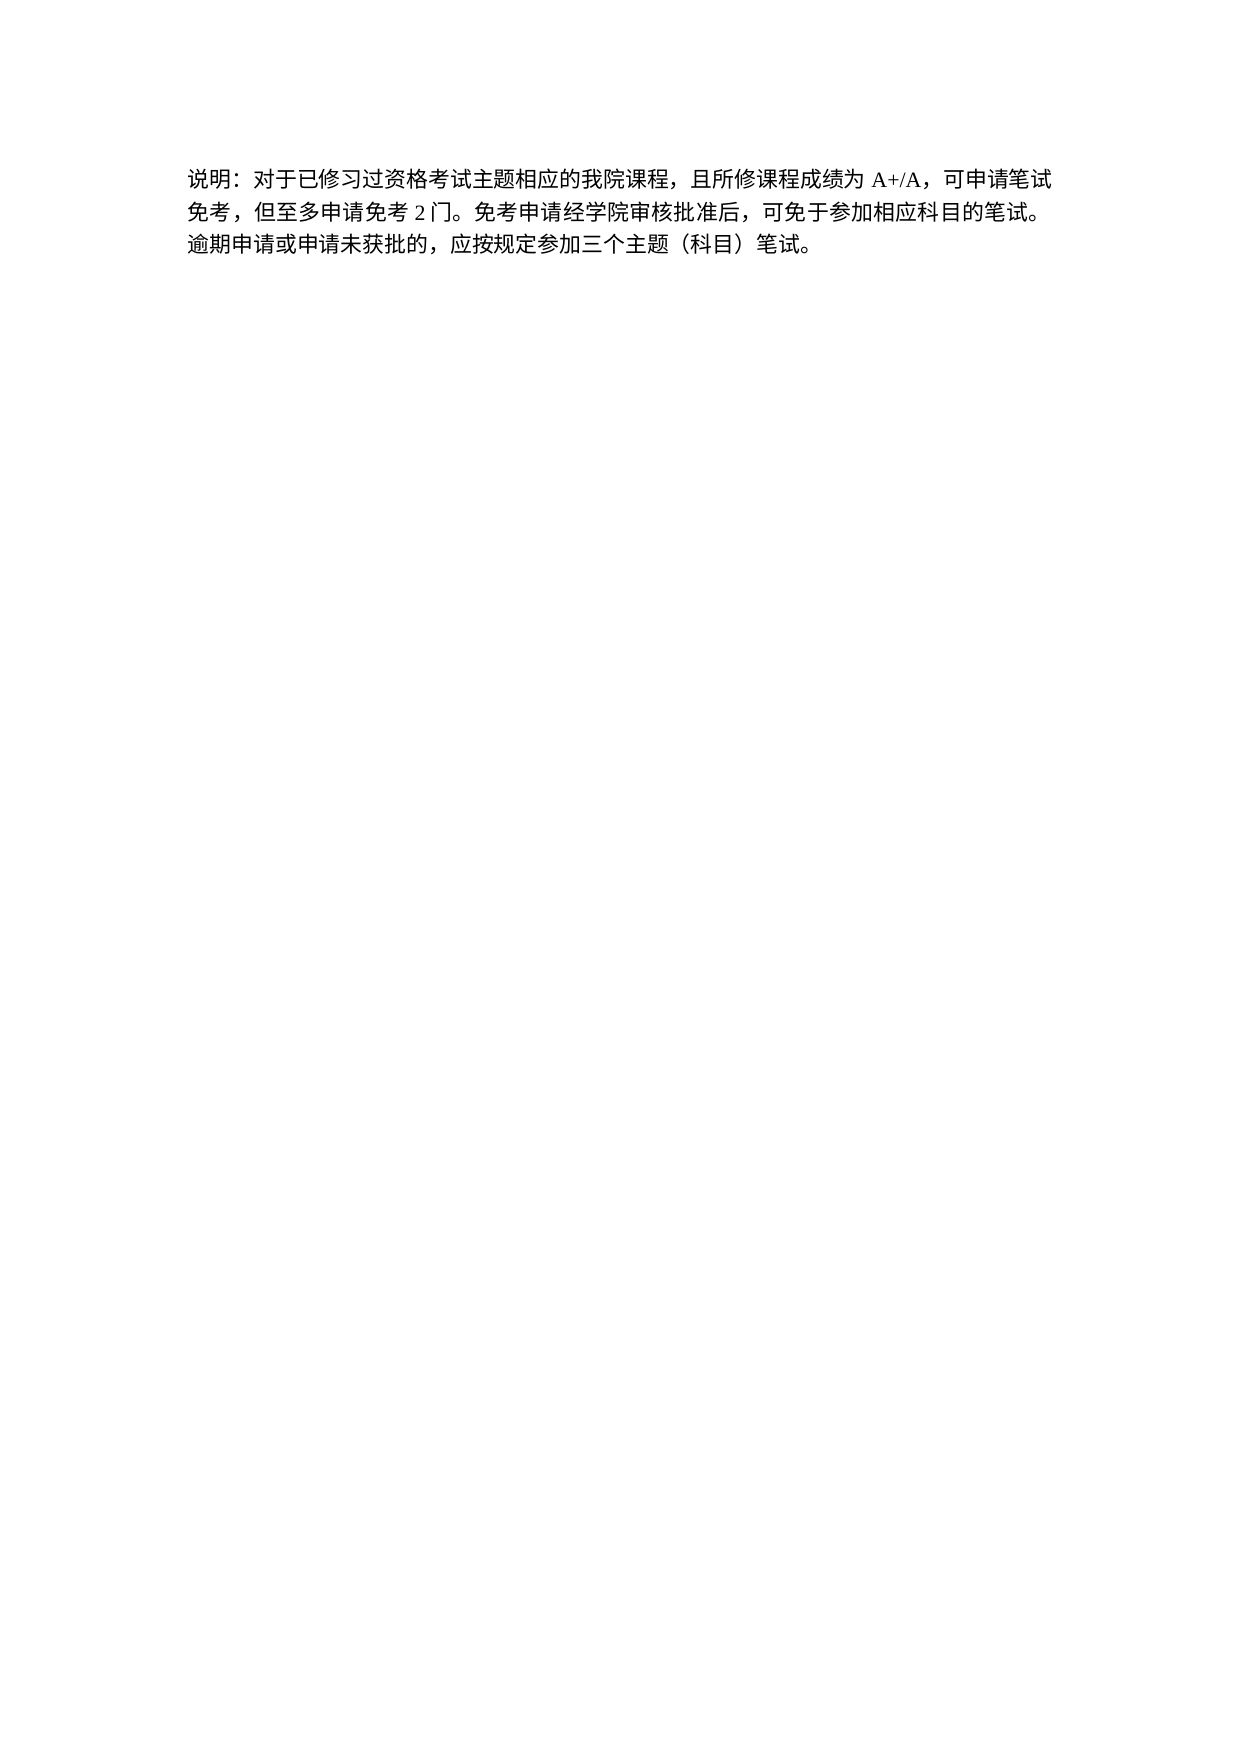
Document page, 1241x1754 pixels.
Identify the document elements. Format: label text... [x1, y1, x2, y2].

text 说明：对于已修习过资格考试主题相应的我院课程，且所修课程成绩为A+/A，可申请笔试免考，但至多申请免考2门。免考申请经学院审核批准后，可免于参加相应科目的笔试。逾期申请或申请未获批的，应按规定参加三个主题（科目）笔试。 [187, 162, 1053, 259]
